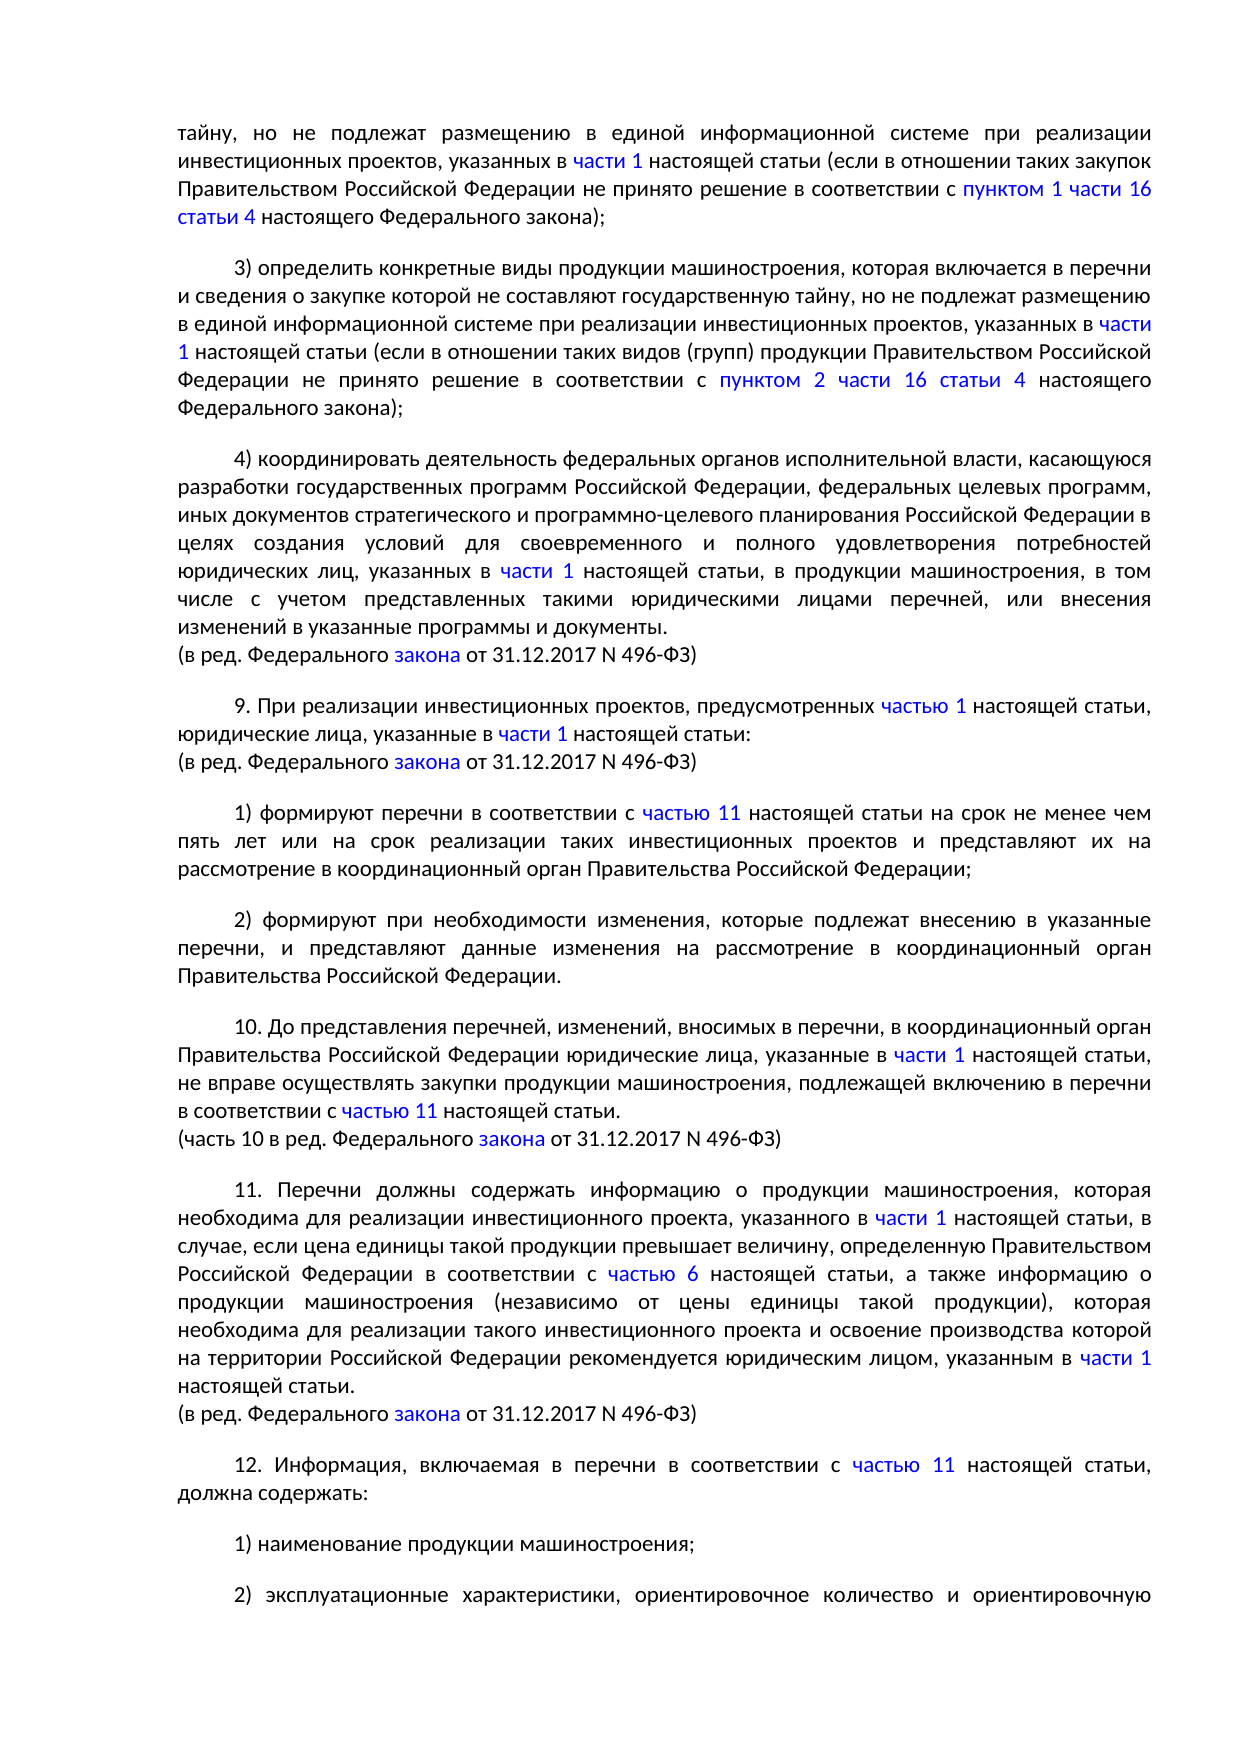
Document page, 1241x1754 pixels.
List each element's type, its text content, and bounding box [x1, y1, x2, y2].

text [177, 1580, 1152, 1608]
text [177, 118, 1152, 230]
text (в ред. Федерального закона от 31.12.2017 N 496-ФЗ) [177, 747, 1152, 775]
text 1) формируют перечни в соответствии с частью 11 настоящей статьи на срок не менее чем пять лет или на срок реализации таких инвестиционных проектов и представляют их на рассмотрение в координационный орган Правительства Российской Федерации; [177, 798, 1152, 882]
text 2) формируют при необходимости изменения, которые подлежат внесению в указанные перечни, и представляют данные изменения на рассмотрение в координационный орган Правительства Российской Федерации. [177, 905, 1152, 989]
text 10. До представления перечней, изменений, вносимых в перечни, в координационный орган Правительства Российской Федерации юридические лица, указанные в части 1 настоящей статьи, не вправе осуществлять закупки продукции машиностроения, подлежащей включению в перечни в соответствии с частью 11 настоящей статьи. [177, 1012, 1152, 1124]
text (часть 10 в ред. Федерального закона от 31.12.2017 N 496-ФЗ) [177, 1124, 1152, 1152]
text (в ред. Федерального закона от 31.12.2017 N 496-ФЗ) [177, 640, 1152, 668]
text 11. Перечни должны содержать информацию о продукции машиностроения, которая необходима для реализации инвестиционного проекта, указанного в части 1 настоящей статьи, в случае, если цена единицы такой продукции превышает величину, определенную Правительством Российской Федерации в соответствии с частью 6 настоящей статьи, а также информацию о продукции машиностроения (независимо от цены единицы такой продукции), которая необходима для реализации такого инвестиционного проекта и освоение производства которой на территории Российской Федерации рекомендуется юридическим лицом, указанным в части 1 настоящей статьи. [177, 1175, 1152, 1399]
text (в ред. Федерального закона от 31.12.2017 N 496-ФЗ) [177, 1399, 1152, 1427]
text 3) определить конкретные виды продукции машиностроения, которая включается в перечни и сведения о закупке которой не составляют государственную тайну, но не подлежат размещению в единой информационной системе при реализации инвестиционных проектов, указанных в части 1 настоящей статьи (если в отношении таких видов (групп) продукции Правительством Российской Федерации не принято решение в соответствии с пунктом 2 части 16 статьи 4 настоящего Федерального закона); [177, 253, 1152, 421]
text 4) координировать деятельность федеральных органов исполнительной власти, касающуюся разработки государственных программ Российской Федерации, федеральных целевых программ, иных документов стратегического и программно-целевого планирования Российской Федерации в целях создания условий для своевременного и полного удовлетворения потребностей юридических лиц, указанных в части 1 настоящей статьи, в продукции машиностроения, в том числе с учетом представленных такими юридическими лицами перечней, или внесения изменений в указанные программы и документы. [177, 444, 1152, 640]
text 12. Информация, включаемая в перечни в соответствии с частью 11 настоящей статьи, должна содержать: [177, 1450, 1152, 1506]
text 1) наименование продукции машиностроения; [177, 1529, 1152, 1557]
text 9. При реализации инвестиционных проектов, предусмотренных частью 1 настоящей статьи, юридические лица, указанные в части 1 настоящей статьи: [177, 691, 1152, 747]
